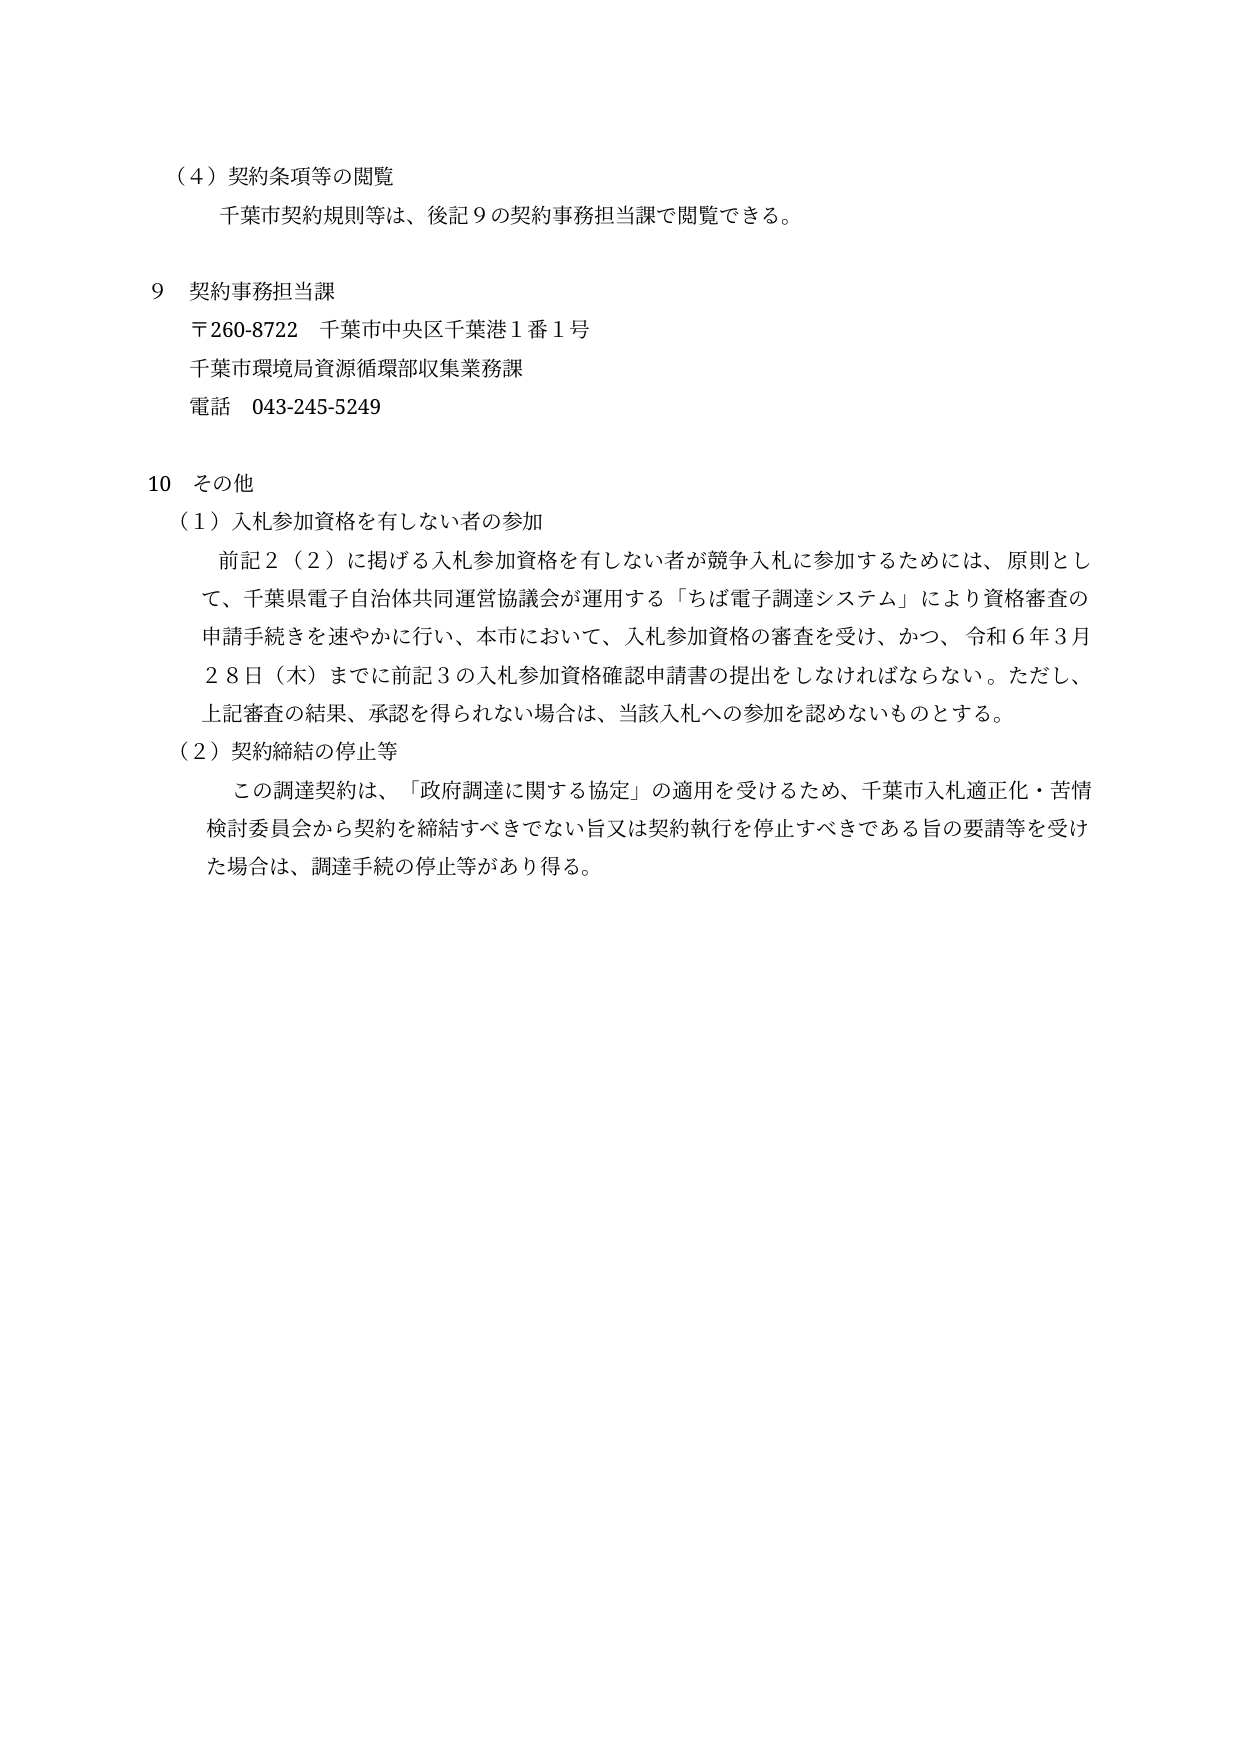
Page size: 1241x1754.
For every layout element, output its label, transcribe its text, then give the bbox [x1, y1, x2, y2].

text （１）入札参加資格を有しない者の参加 [148, 502, 1092, 540]
text この調達契約は、「政府調達に関する協定」の適用を受けるため、千葉市入札適正化・苦情検討委員会から契約を締結すべきでない旨又は契約執行を停止すべきである旨の要請等を受けた場合は、調達手続の停止等があり得る。 [207, 770, 1092, 885]
text ９ 契約事務担当課 [148, 272, 1092, 310]
text 千葉市環境局資源循環部収集業務課 [148, 348, 1092, 387]
text 前記２（２）に掲げる入札参加資格を有しない者が競争入札に参加するためには、原則として、千葉県電子自治体共同運営協議会が運用する「ちば電子調達システム」により資格審査の申請手続きを速やかに行い、本市において、入札参加資格の審査を受け、かつ、令和６年３月２８日（木）までに前記３の入札参加資格確認申請書の提出をしなければならない。ただし、上記審査の結果、承認を得られない場合は、当該入札への参加を認めないものとする。 [201, 540, 1092, 732]
text 千葉市契約規則等は、後記９の契約事務担当課で閲覧できる。 [148, 195, 1092, 233]
text 電話 043-245-5249 [148, 387, 1092, 425]
text 10 その他 [148, 463, 1092, 502]
text （２）契約締結の停止等 [148, 732, 1092, 770]
text （４）契約条項等の閲覧 [148, 157, 1092, 195]
text 〒260-8722 千葉市中央区千葉港１番１号 [148, 310, 1092, 348]
